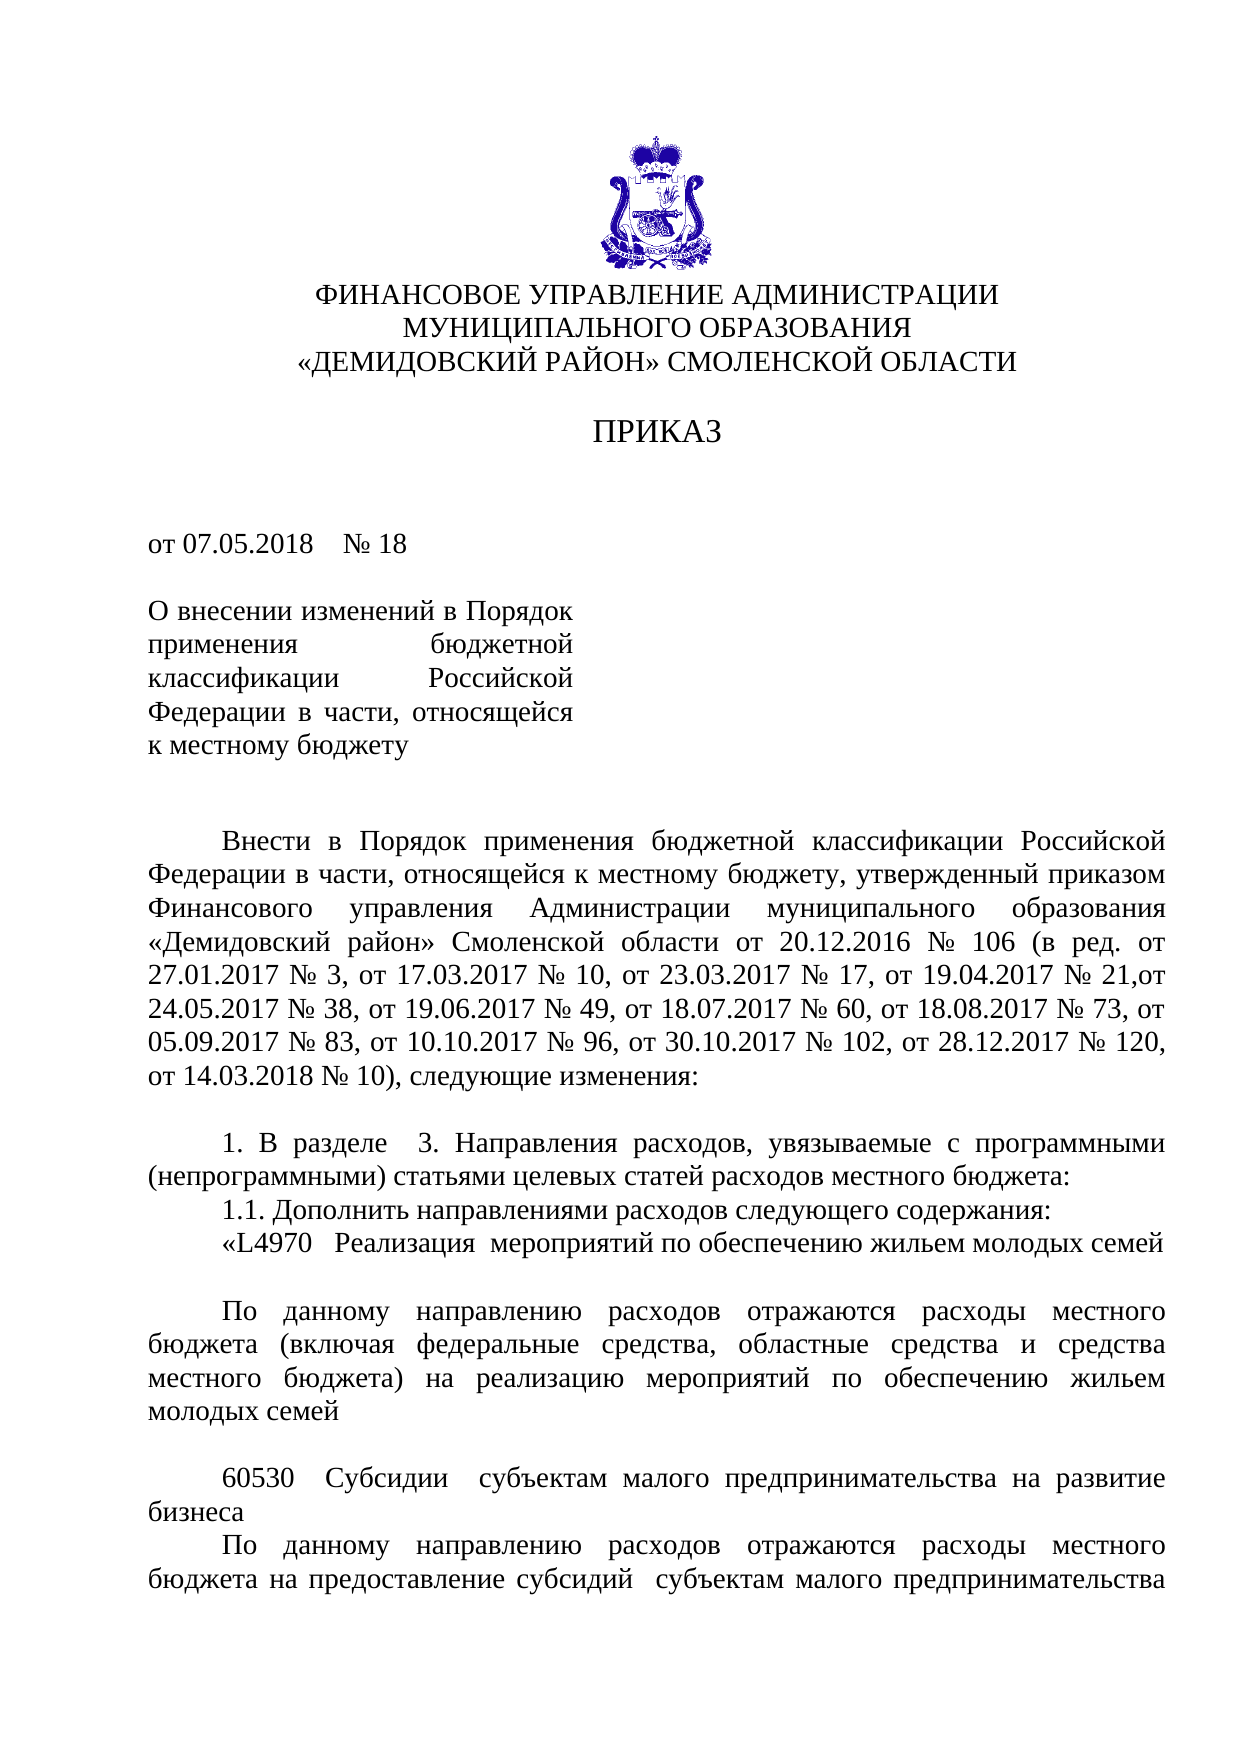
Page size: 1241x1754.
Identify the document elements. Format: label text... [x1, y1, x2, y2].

picture [599, 132, 716, 277]
text «L4970 Реализация мероприятий по обеспечению жильем молодых семей [148, 1226, 1167, 1259]
text МУНИЦИПАЛЬНОГО ОБРАЗОВАНИЯ [148, 310, 1167, 344]
list 1. В разделе 3. Направления расходов, увязываемые с программными (непрограммными) статьями целевых статей расходов местного бюджета: [148, 1125, 1167, 1192]
text ФИНАНСОВОЕ УПРАВЛЕНИЕ АДМИНИСТРАЦИИ [148, 277, 1167, 310]
text 60530 Субсидии субъектам малого предпринимательства на развитие бизнеса [148, 1460, 1167, 1527]
text «ДЕМИДОВСКИЙ РАЙОН» СМОЛЕНСКОЙ ОБЛАСТИ [148, 344, 1167, 377]
text Внести в Порядок применения бюджетной классификации Российской Федерации в части, относящейся к местному бюджету, утвержденный приказом Финансового управления Администрации муниципального образования «Демидовский район» Смоленской области от 20.12.2016 № 106 (в ред. от 27.01.2017 № 3, от 17.03.2017 № 10, от 23.03.2017 № 17, от 19.04.2017 № 21,от 24.05.2017 № 38, от 19.06.2017 № 49, от 18.07.2017 № 60, от 18.08.2017 № 73, от 05.09.2017 № 83, от 10.10.2017 № 96, от 30.10.2017 № 102, от 28.12.2017 № 120, от 14.03.2018 № 10), следующие изменения: [148, 823, 1167, 1091]
text ПРИКАЗ [148, 411, 1167, 449]
text По данному направлению расходов отражаются расходы местного бюджета (включая федеральные средства, областные средства и средства местного бюджета) на реализацию мероприятий по обеспечению жильем молодых семей [148, 1293, 1167, 1427]
text О внесении изменений в Порядок применения бюджетной классификации Российской Федерации в части, относящейся к местному бюджету [148, 593, 573, 761]
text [148, 1527, 1167, 1594]
text от 07.05.2018 № 18 [148, 526, 1167, 559]
list 1.1. Дополнить направлениями расходов следующего содержания: [148, 1192, 1167, 1226]
